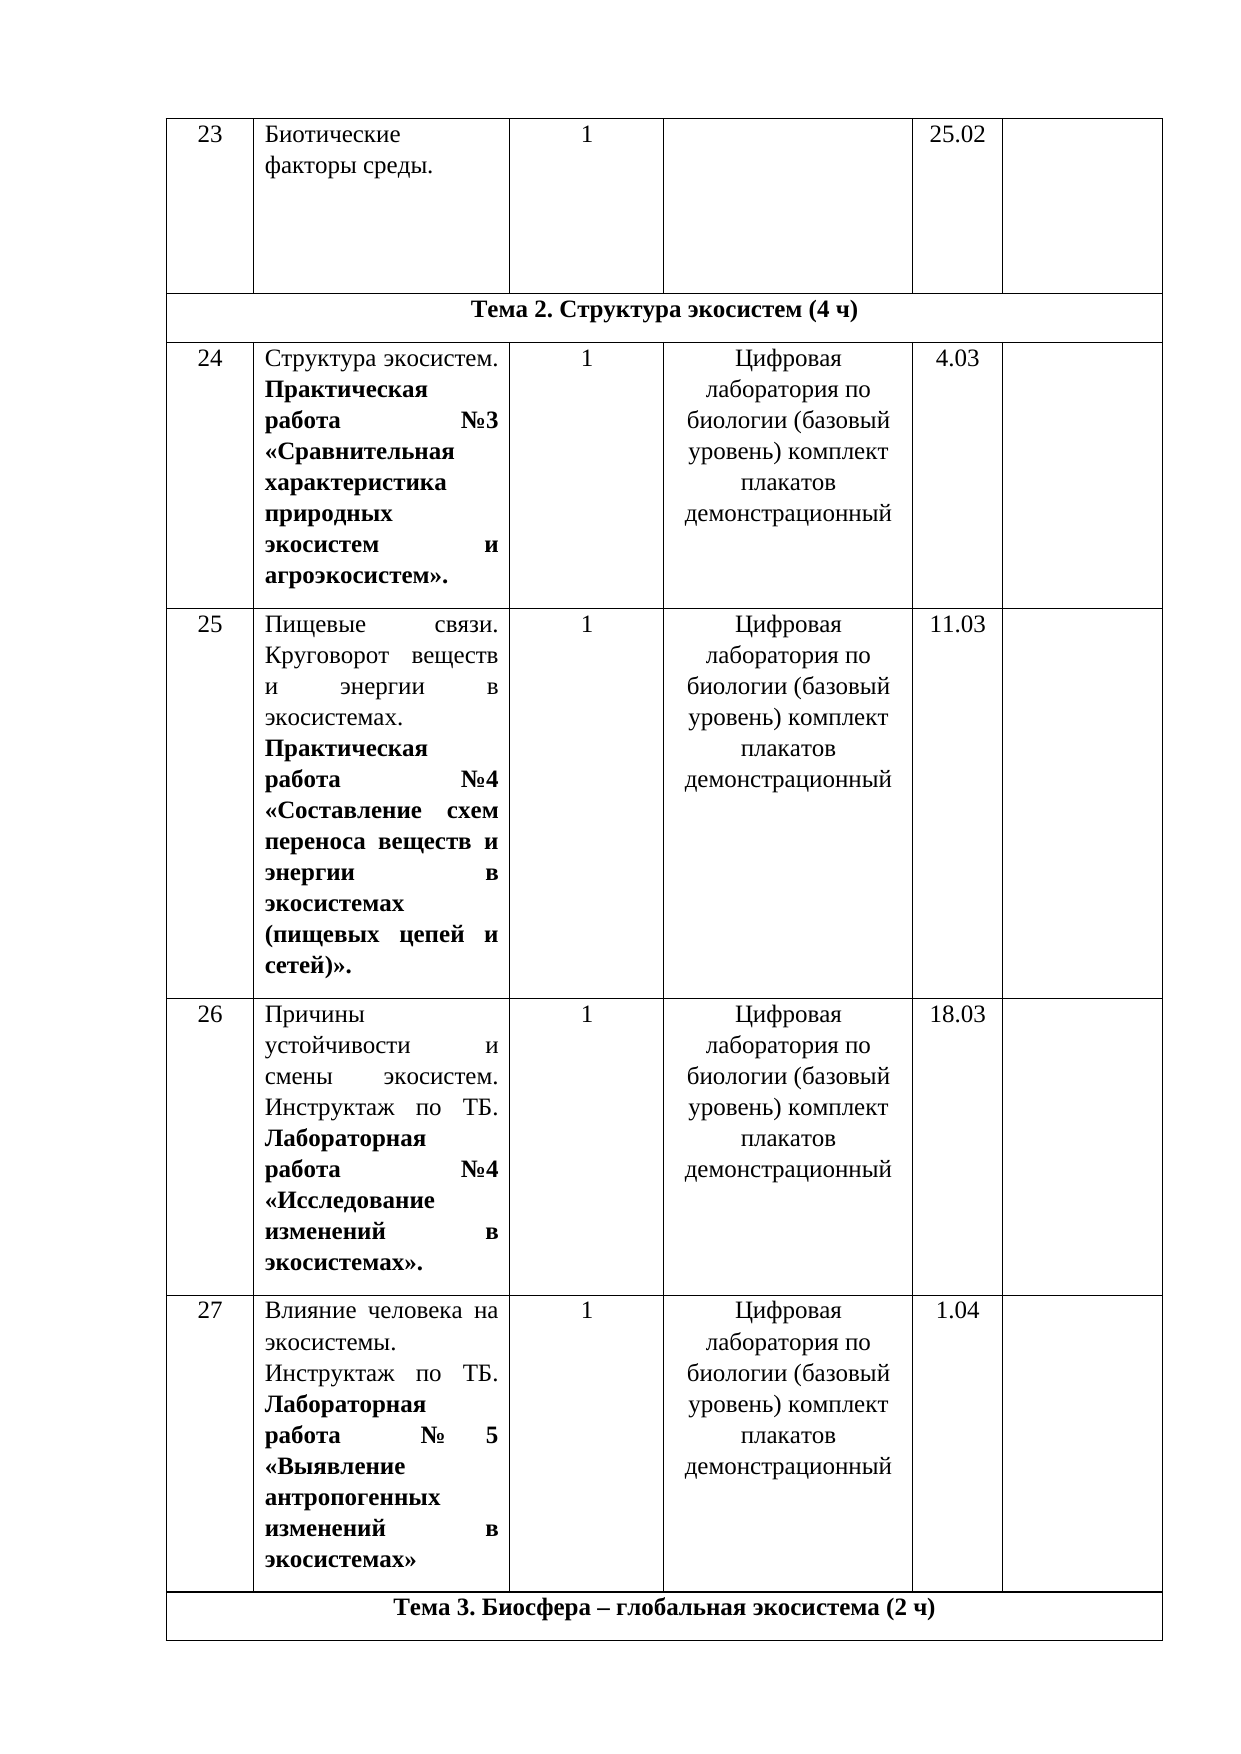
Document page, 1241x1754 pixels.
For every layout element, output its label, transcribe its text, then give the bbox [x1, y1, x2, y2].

table_cell [1003, 609, 1162, 998]
table_cell Структура экосистем. Практическая работа №3 «Сравнительная характеристика природных экосистем и агроэкосистем». [254, 343, 509, 608]
table_cell [1003, 1296, 1162, 1591]
table_cell 1 [510, 1296, 663, 1591]
table_cell 11.03 [913, 609, 1002, 998]
table_cell Пищевые связи. Круговорот веществ и энергии в экосистемах. Практическая работа №4 «Составление схем переноса веществ и энергии в экосистемах (пищевых цепей и сетей)». [254, 609, 509, 998]
table_cell Причины устойчивости и смены экосистем. Инструктаж по ТБ. Лабораторная работа №4 «Исследование изменений в экосистемах». [254, 999, 509, 1294]
table_cell 26 [167, 999, 253, 1294]
table_cell 1.04 [913, 1296, 1002, 1591]
table_cell Цифровая лаборатория по биологии (базовый уровень) комплект плакатов демонстрационный [664, 609, 912, 998]
table_cell Биотические факторы среды. [254, 119, 509, 293]
table_cell [1003, 119, 1162, 293]
table_cell [1003, 343, 1162, 608]
table_cell Влияние человека на экосистемы. Инструктаж по ТБ. Лабораторная работа № 5 «Выявление антропогенных изменений в экосистемах» [254, 1296, 509, 1591]
table_cell 25 [167, 609, 253, 998]
table_cell Цифровая лаборатория по биологии (базовый уровень) комплект плакатов демонстрационный [664, 343, 912, 608]
table_cell Тема 2. Структура экосистем (4 ч) [167, 294, 1162, 342]
table_cell 27 [167, 1296, 253, 1591]
table_cell 23 [167, 119, 253, 293]
table_cell 25.02 [913, 119, 1002, 293]
table_cell Цифровая лаборатория по биологии (базовый уровень) комплект плакатов демонстрационный [664, 1296, 912, 1591]
table_cell 4.03 [913, 343, 1002, 608]
table_cell 1 [510, 609, 663, 998]
table_cell [1003, 999, 1162, 1294]
table_cell 24 [167, 343, 253, 608]
table_cell 1 [510, 999, 663, 1294]
table_cell Тема 3. Биосфера – глобальная экосистема (2 ч) [167, 1593, 1162, 1640]
table_cell 1 [510, 343, 663, 608]
table_cell Цифровая лаборатория по биологии (базовый уровень) комплект плакатов демонстрационный [664, 999, 912, 1294]
table_cell 1 [510, 119, 663, 293]
table_cell [664, 119, 912, 293]
table_cell 18.03 [913, 999, 1002, 1294]
